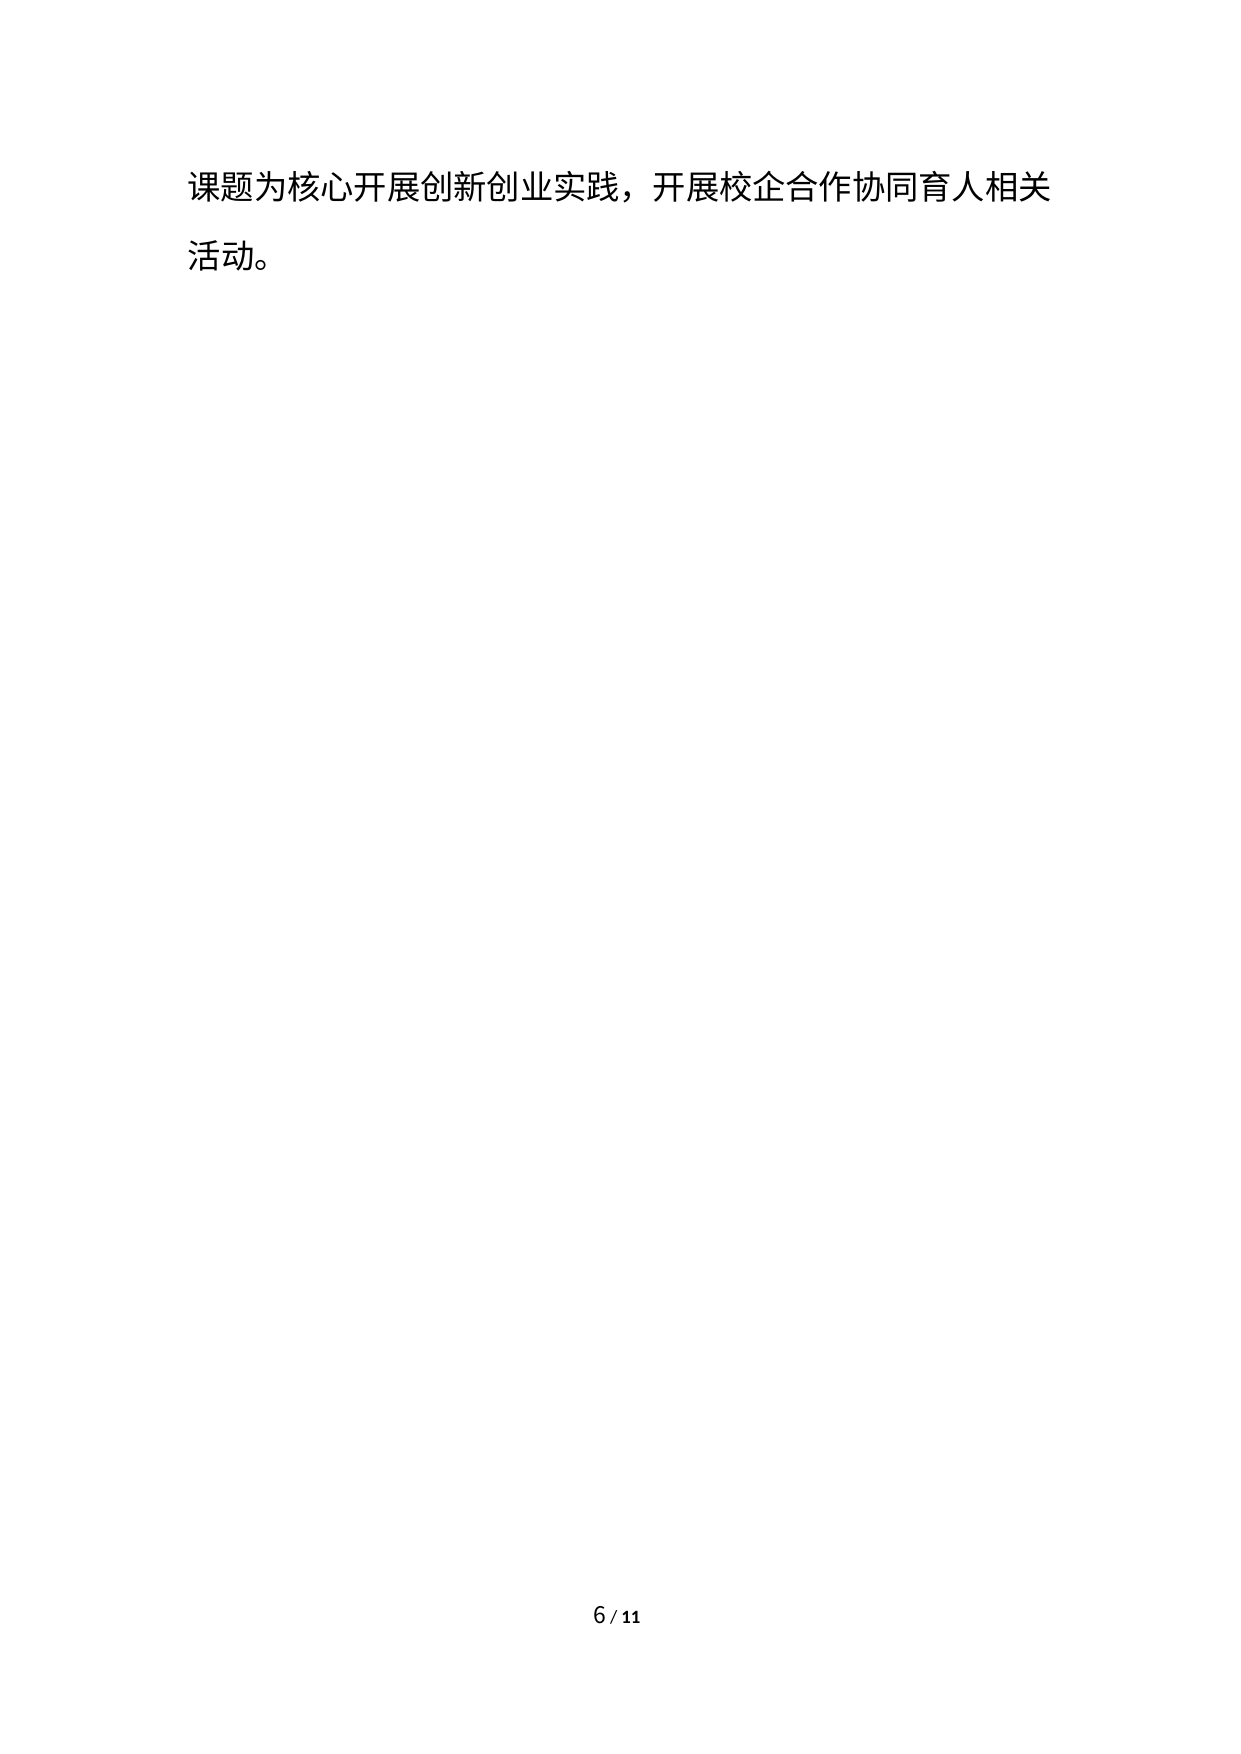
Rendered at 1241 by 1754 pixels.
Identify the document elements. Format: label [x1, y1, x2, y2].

text [187, 160, 1053, 278]
